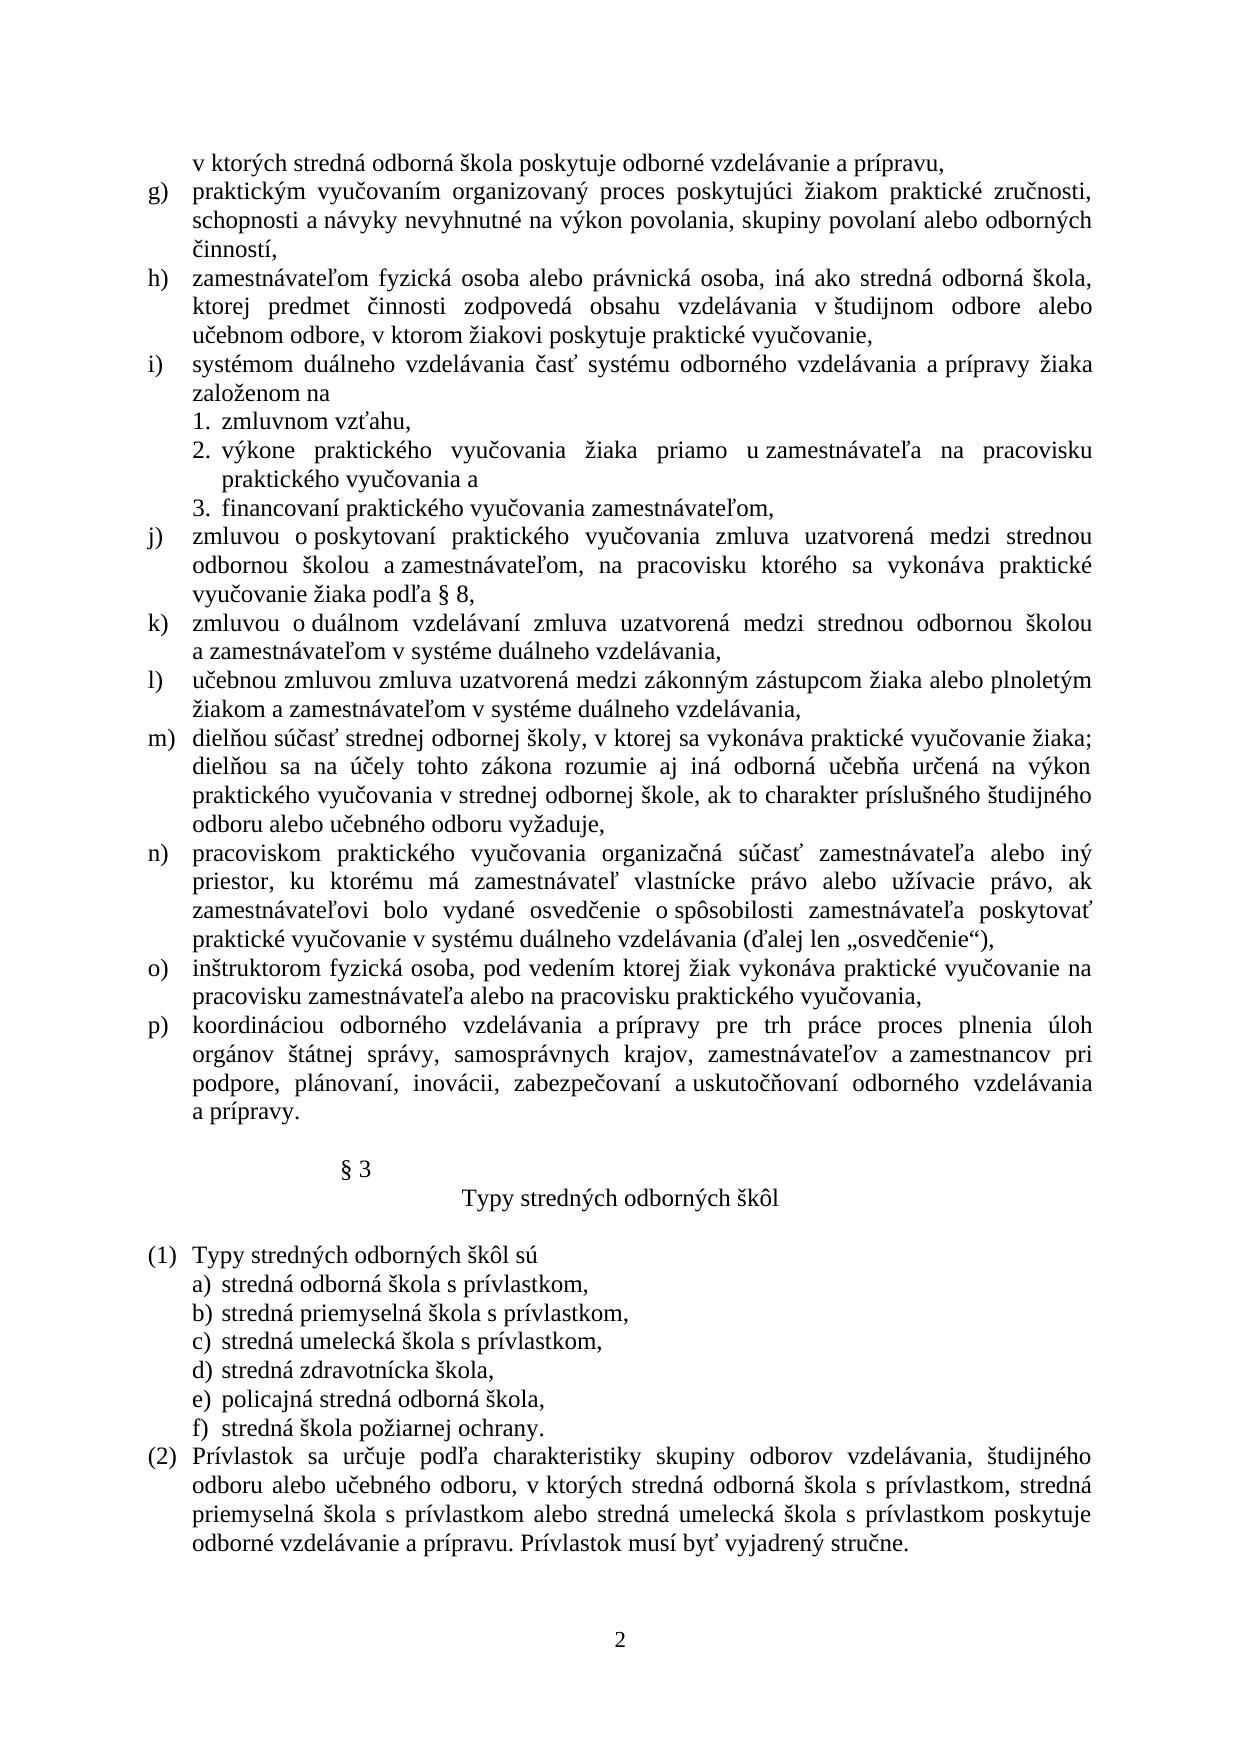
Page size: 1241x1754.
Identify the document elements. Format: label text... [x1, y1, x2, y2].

list stredná umelecká škola s prívlastkom, [192, 1326, 1093, 1355]
list výkone praktického vyučovania žiaka priamo u zamestnávateľa na pracovisku praktického vyučovania a [192, 435, 1093, 493]
list financovaní praktického vyučovania zamestnávateľom, [192, 493, 1093, 521]
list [148, 148, 1093, 176]
list zamestnávateľom fyzická osoba alebo právnická osoba, iná ako stredná odborná škola, ktorej predmet činnosti zodpovedá obsahu vzdelávania v študijnom odbore alebo učebnom odbore, v ktorom žiakovi poskytuje praktické vyučovanie, [148, 263, 1093, 349]
list pracoviskom praktického vyučovania organizačná súčasť zamestnávateľa alebo iný priestor, ku ktorému má zamestnávateľ vlastnícke právo alebo užívacie právo, ak zamestnávateľovi bolo vydané osvedčenie o spôsobilosti zamestnávateľa poskytovať praktické vyučovanie v systému duálneho vzdelávania (ďalej len „osvedčenie“), [148, 838, 1093, 953]
list policajná stredná odborná škola, [192, 1384, 1093, 1413]
list zmluvou o duálnom vzdelávaní zmluva uzatvorená medzi strednou odbornou školou a zamestnávateľom v systéme duálneho vzdelávania, [148, 608, 1093, 665]
list inštruktorom fyzická osoba, pod vedením ktorej žiak vykonáva praktické vyučovanie na pracovisku zamestnávateľa alebo na pracovisku praktického vyučovania, [148, 953, 1093, 1010]
list Typy stredných odborných škôl sú [148, 1240, 1093, 1269]
list stredná odborná škola s prívlastkom, [192, 1269, 1093, 1298]
list zmluvou o poskytovaní praktického vyučovania zmluva uzatvorená medzi strednou odbornou školou a zamestnávateľom, na pracovisku ktorého sa vykonáva praktické vyučovanie žiaka podľa § 8, [148, 521, 1093, 608]
list systémom duálneho vzdelávania časť systému odborného vzdelávania a prípravy žiaka založenom na [148, 349, 1093, 406]
list stredná zdravotnícka škola, [192, 1355, 1093, 1384]
list koordináciou odborného vzdelávania a prípravy pre trh práce proces plnenia úloh orgánov štátnej správy, samosprávnych krajov, zamestnávateľov a zamestnancov pri podpore, plánovaní, inovácii, zabezpečovaní a uskutočňovaní odborného vzdelávania a prípravy. [148, 1010, 1093, 1125]
text Typy stredných odborných škôl [148, 1183, 1093, 1211]
list Prívlastok sa určuje podľa charakteristiky skupiny odborov vzdelávania, študijného odboru alebo učebného odboru, v ktorých stredná odborná škola s prívlastkom, stredná priemyselná škola s prívlastkom alebo stredná umelecká škola s prívlastkom poskytuje odborné vzdelávanie a prípravu. Prívlastok musí byť vyjadrený stručne. [148, 1441, 1093, 1556]
list stredná priemyselná škola s prívlastkom, [192, 1298, 1093, 1326]
list učebnou zmluvou zmluva uzatvorená medzi zákonným zástupcom žiaka alebo plnoletým žiakom a zamestnávateľom v systéme duálneho vzdelávania, [148, 665, 1093, 723]
list stredná škola požiarnej ochrany. [192, 1413, 1093, 1441]
list praktickým vyučovaním organizovaný proces poskytujúci žiakom praktické zručnosti, schopnosti a návyky nevyhnutné na výkon povolania, skupiny povolaní alebo odborných činností, [148, 176, 1093, 263]
list dielňou súčasť strednej odbornej školy, v ktorej sa vykonáva praktické vyučovanie žiaka; dielňou sa na účely tohto zákona rozumie aj iná odborná učebňa určená na výkon praktického vyučovania v strednej odbornej škole, ak to charakter príslušného študijného odboru alebo učebného odboru vyžaduje, [148, 723, 1093, 838]
list zmluvnom vzťahu, [192, 406, 1093, 435]
